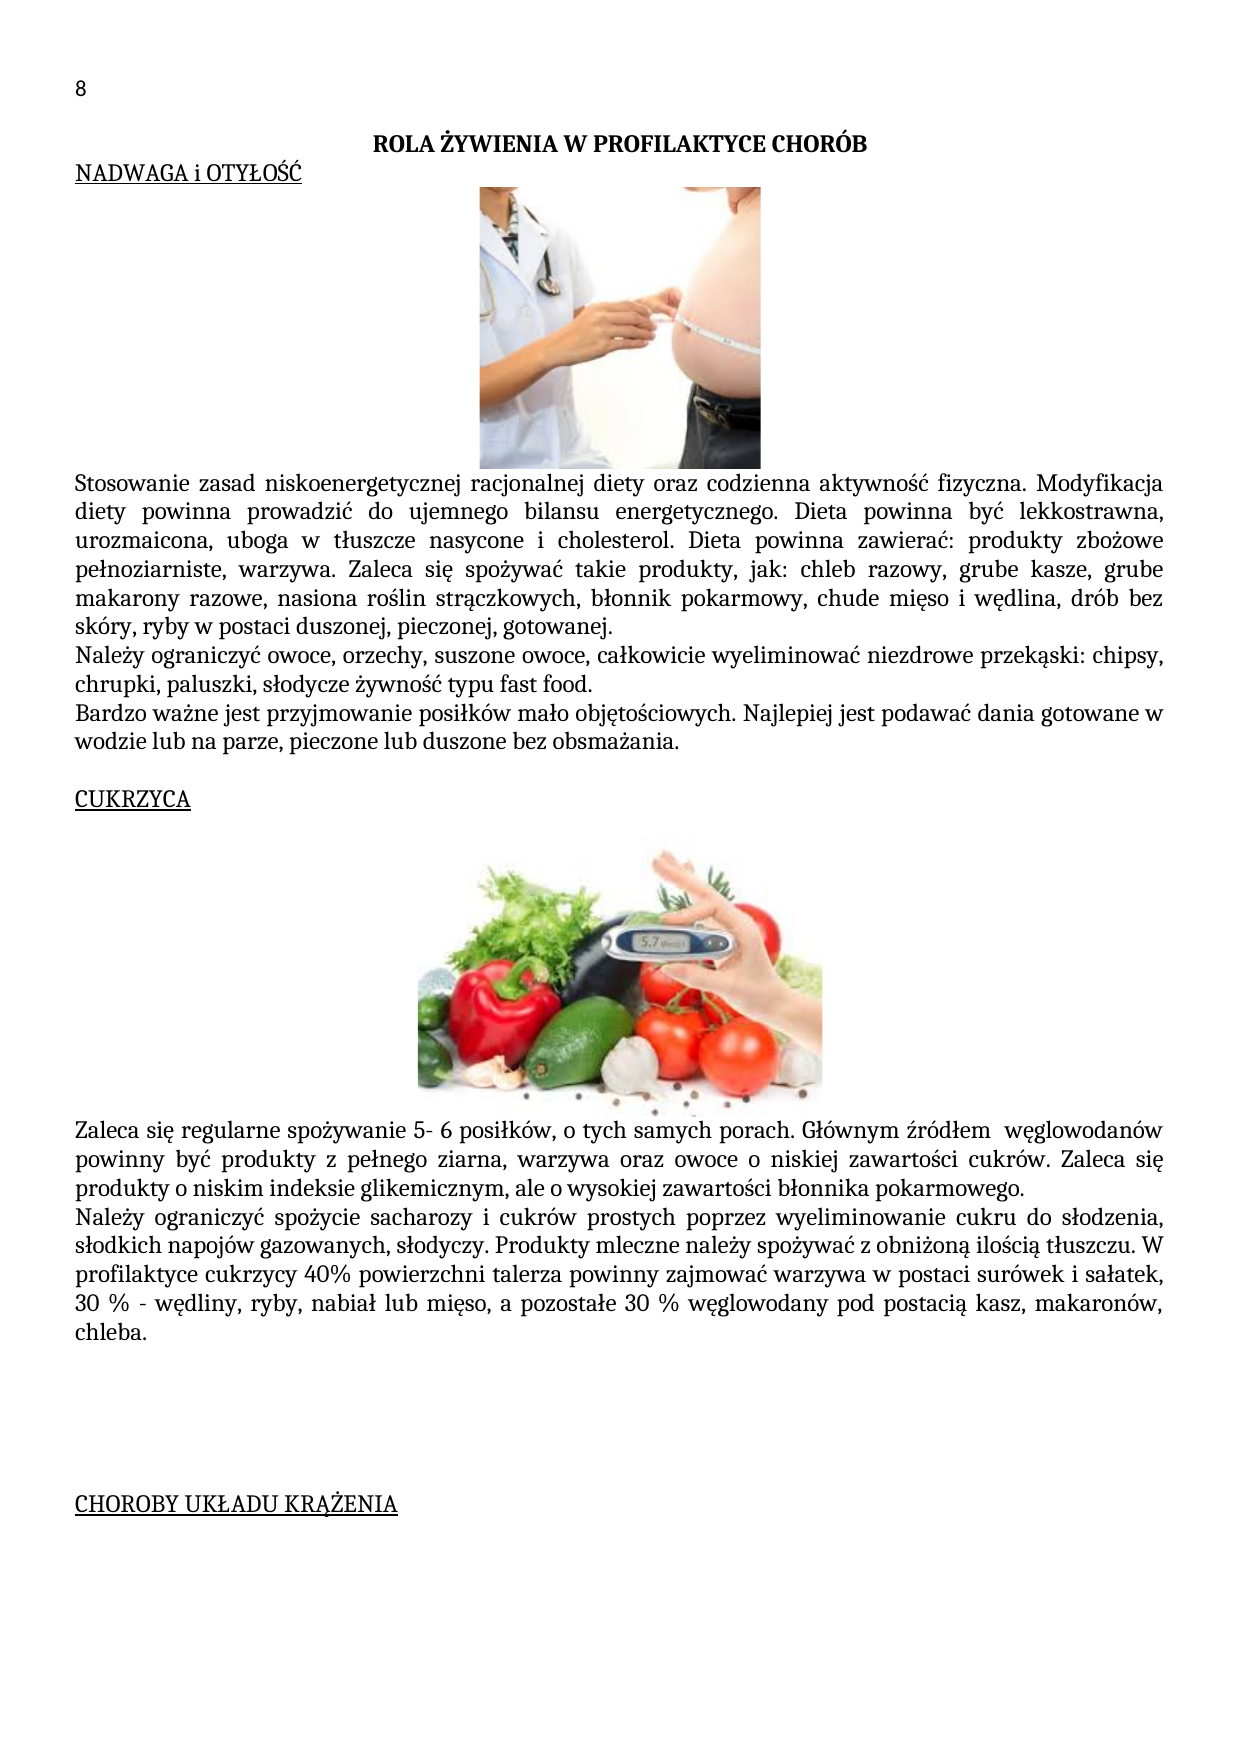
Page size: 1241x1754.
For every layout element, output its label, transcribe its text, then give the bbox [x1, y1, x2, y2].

text ROLA ŻYWIENIA W PROFILAKTYCE CHORÓB [75, 130, 1165, 158]
picture [479, 187, 761, 469]
text CUKRZYCA [75, 785, 1165, 813]
text Należy ograniczyć owoce, orzechy, suszone owoce, całkowicie wyeliminować niezdrowe przekąski: chipsy, chrupki, paluszki, słodycze żywność typu fast food. [75, 641, 1165, 698]
text Zaleca się regularne spożywanie 5- 6 posiłków, o tych samych porach. Głównym źródłem węglowodanów powinny być produkty z pełnego ziarna, warzywa oraz owoce o niskiej zawartości cukrów. Zaleca się produkty o niskim indeksie glikemicznym, ale o wysokiej zawartości błonnika pokarmowego. [75, 1116, 1165, 1203]
picture [417, 813, 823, 1117]
text CHOROBY UKŁADU KRĄŻENIA [75, 1490, 1165, 1519]
text NADWAGA i OTYŁOŚĆ [75, 158, 1165, 187]
text Bardzo ważne jest przyjmowanie posiłków mało objętościowych. Najlepiej jest podawać dania gotowane w wodzie lub na parze, pieczone lub duszone bez obsmażania. [75, 698, 1165, 756]
text Należy ograniczyć spożycie sacharozy i cukrów prostych poprzez wyeliminowanie cukru do słodzenia, słodkich napojów gazowanych, słodyczy. Produkty mleczne należy spożywać z obniżoną ilością tłuszczu. W profilaktyce cukrzycy 40% powierzchni talerza powinny zajmować warzywa w postaci surówek i sałatek, 30 % - wędliny, ryby, nabiał lub mięso, a pozostałe 30 % węglowodany pod postacią kasz, makaronów, chleba. [75, 1203, 1165, 1346]
text Stosowanie zasad niskoenergetycznej racjonalnej diety oraz codzienna aktywność fizyczna. Modyfikacja diety powinna prowadzić do ujemnego bilansu energetycznego. Dieta powinna być lekkostrawna, urozmaicona, uboga w tłuszcze nasycone i cholesterol. Dieta powinna zawierać: produkty zbożowe pełnoziarniste, warzywa. Zaleca się spożywać takie produkty, jak: chleb razowy, grube kasze, grube makarony razowe, nasiona roślin strączkowych, błonnik pokarmowy, chude mięso i wędlina, drób bez skóry, ryby w postaci duszonej, pieczonej, gotowanej. [75, 468, 1165, 641]
